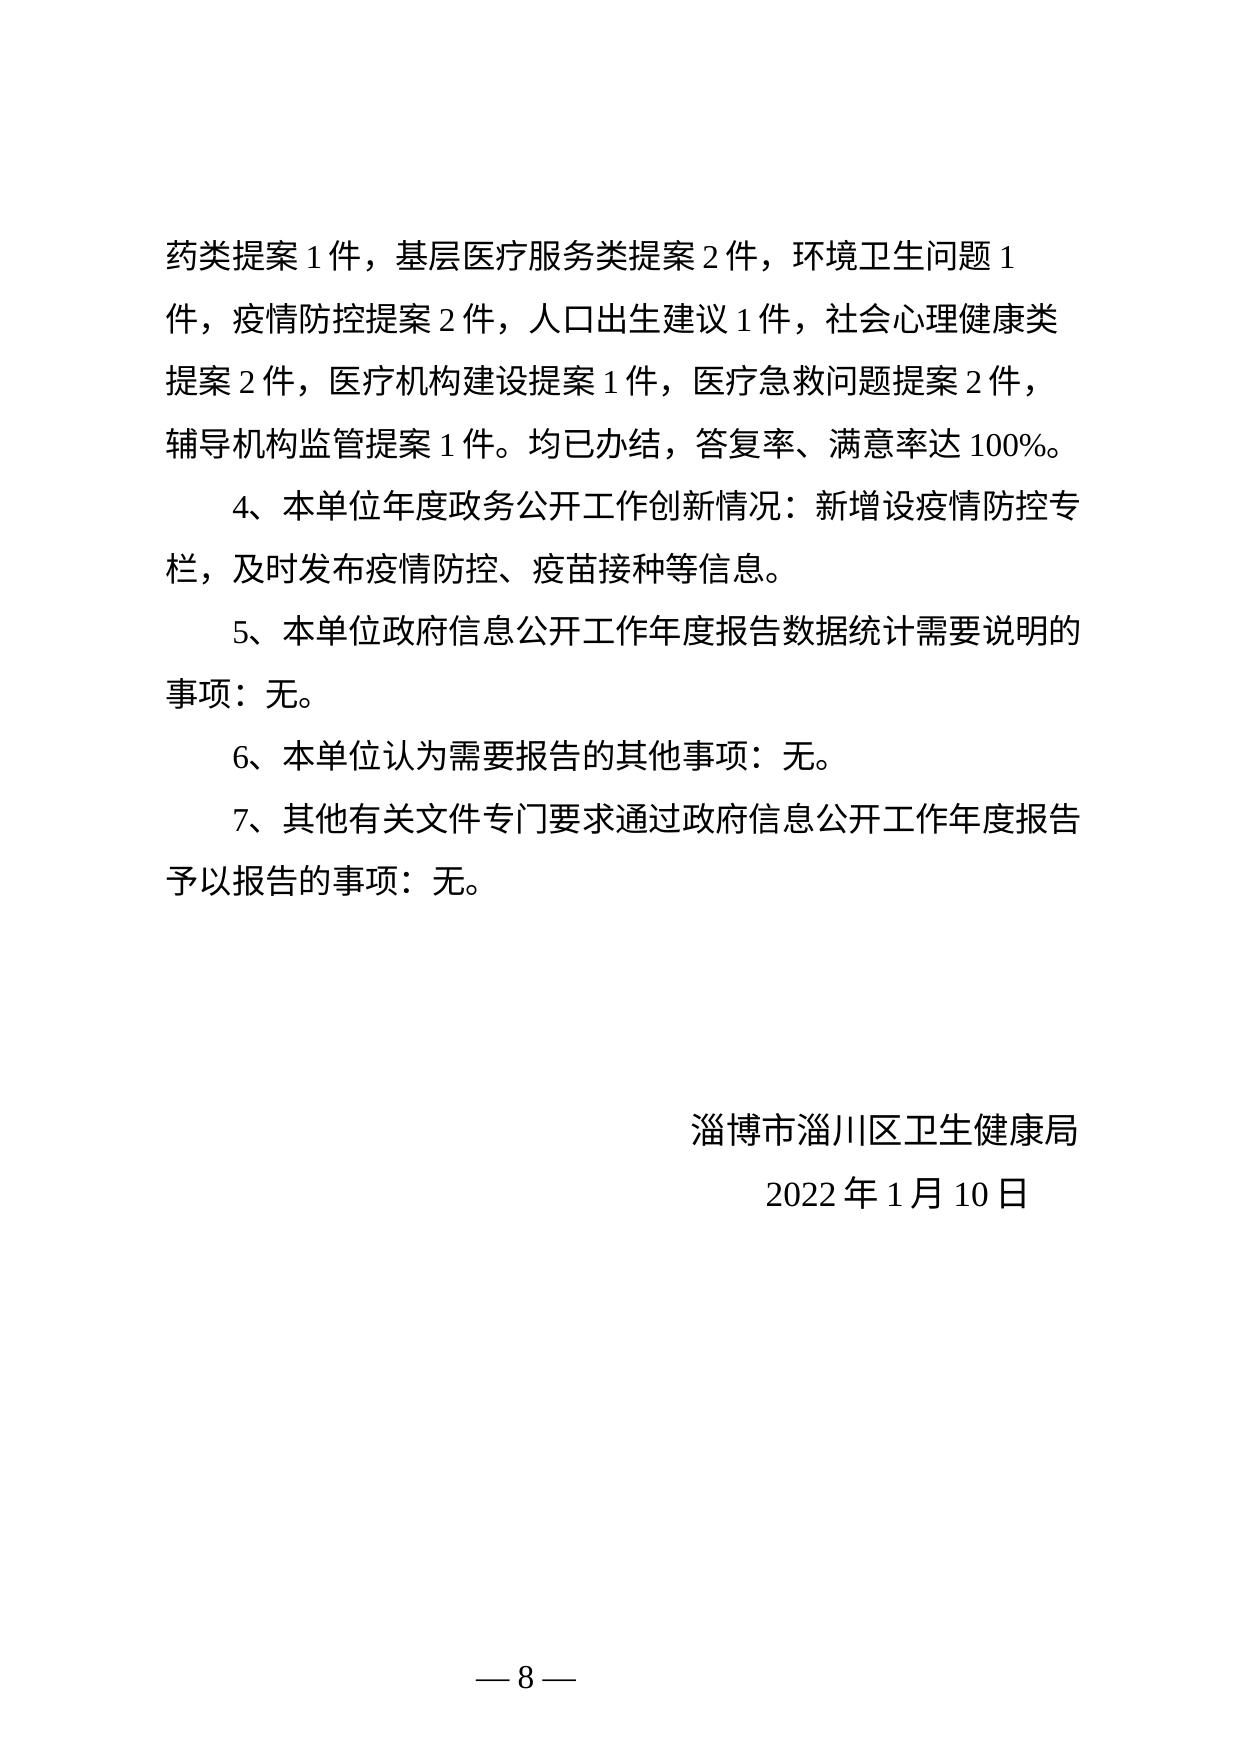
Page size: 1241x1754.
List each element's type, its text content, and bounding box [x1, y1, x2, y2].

list 其他有关文件专门要求通过政府信息公开工作年度报告予以报告的事项：无。 [165, 781, 1087, 906]
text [165, 218, 1087, 468]
text 4、本单位年度政务公开工作创新情况：新增设疫情防控专栏，及时发布疫情防控、疫苗接种等信息。 [165, 468, 1087, 593]
list 本单位政府信息公开工作年度报告数据统计需要说明的事项：无。 [165, 593, 1087, 718]
text 2022年1月10日 [690, 1156, 1087, 1218]
text 淄博市淄川区卫生健康局 [615, 1093, 1087, 1156]
list 本单位认为需要报告的其他事项：无。 [165, 718, 1087, 781]
